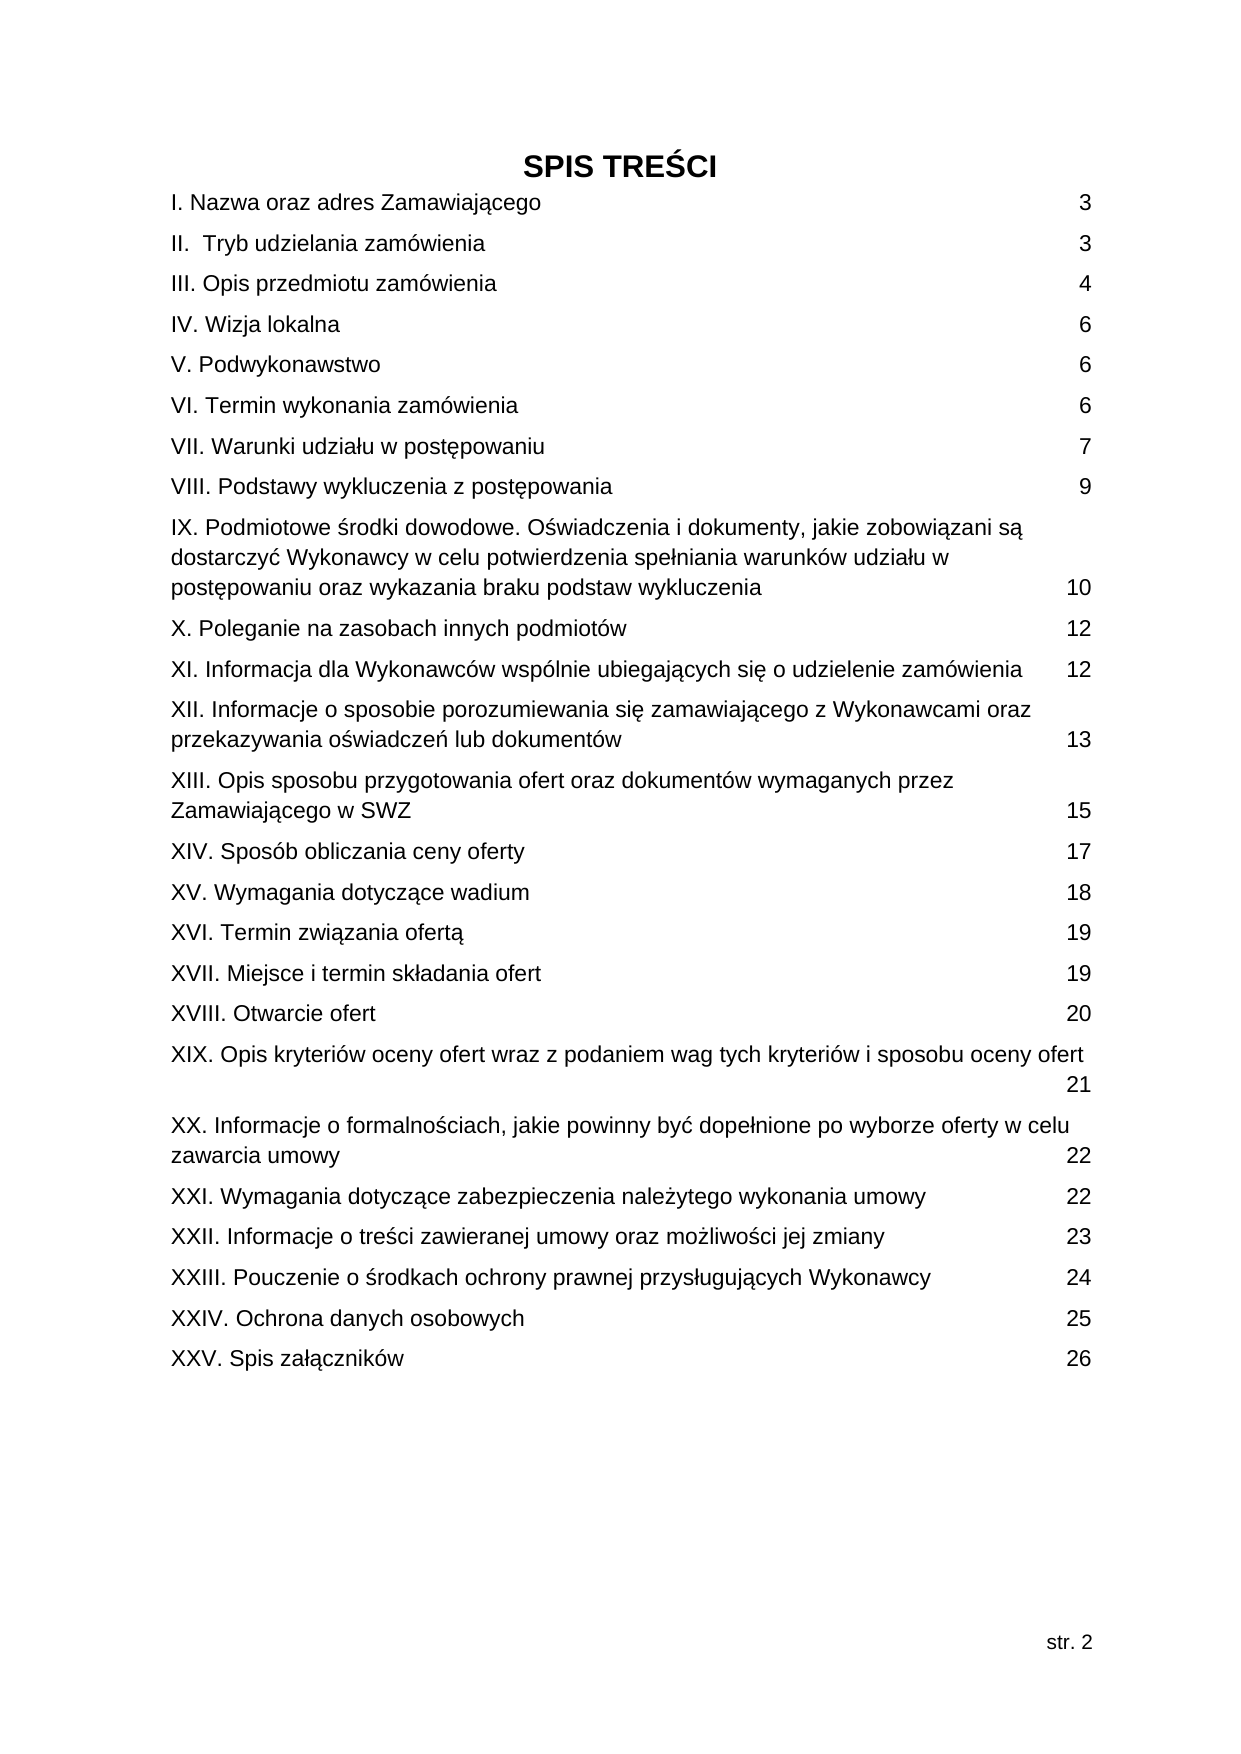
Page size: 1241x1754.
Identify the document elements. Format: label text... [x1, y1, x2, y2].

text SPIS TREŚCI [148, 148, 1093, 183]
